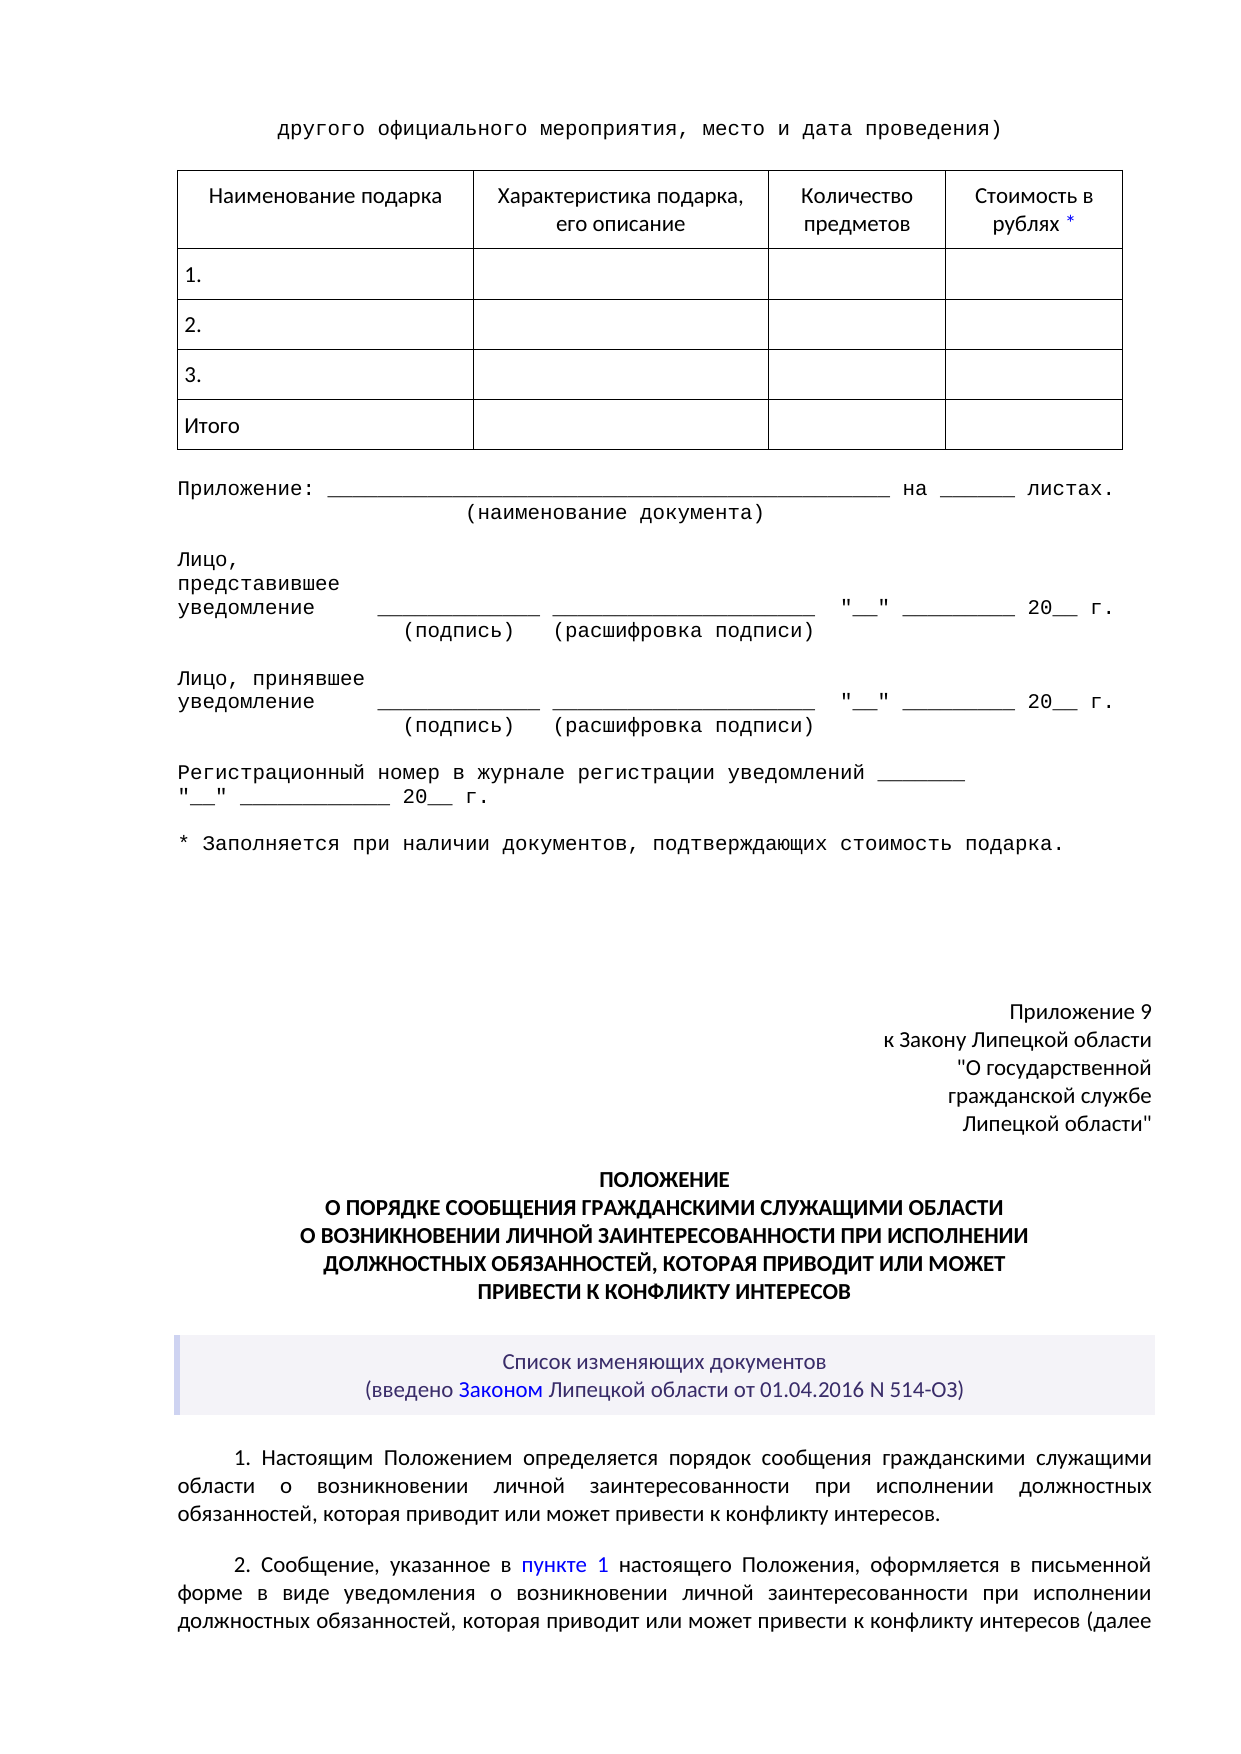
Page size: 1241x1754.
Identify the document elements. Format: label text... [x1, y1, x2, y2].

table_cell [946, 300, 1122, 349]
table_header Стоимость в рублях * [946, 171, 1122, 248]
text "О государственной [177, 1053, 1152, 1081]
table_cell [769, 350, 945, 399]
table_cell [769, 300, 945, 349]
table_cell [769, 400, 945, 449]
text * Заполняется при наличии документов, подтверждающих стоимость подарка. [177, 833, 1152, 857]
table_cell 2. [178, 300, 473, 349]
title О ВОЗНИКНОВЕНИИ ЛИЧНОЙ ЗАИНТЕРЕСОВАННОСТИ ПРИ ИСПОЛНЕНИИ [177, 1221, 1152, 1249]
text представившее [177, 573, 1152, 597]
table_cell 1. [178, 249, 473, 298]
table_header Характеристика подарка, его описание [474, 171, 768, 248]
table_cell [474, 300, 768, 349]
title ДОЛЖНОСТНЫХ ОБЯЗАННОСТЕЙ, КОТОРАЯ ПРИВОДИТ ИЛИ МОЖЕТ [177, 1249, 1152, 1277]
text Приложение 9 [177, 997, 1152, 1025]
text Лицо, принявшее [177, 668, 1152, 691]
table_cell [769, 249, 945, 298]
text 1. Настоящим Положением определяется порядок сообщения гражданскими служащими области о возникновении личной заинтересованности при исполнении должностных обязанностей, которая приводит или может привести к конфликту интересов. [177, 1443, 1152, 1527]
text Приложение: _____________________________________________ на ______ листах. [177, 478, 1152, 502]
table_cell [946, 249, 1122, 298]
text "__" ____________ 20__ г. [177, 786, 1152, 809]
text (подпись) (расшифровка подписи) [177, 620, 1152, 644]
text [177, 1550, 1152, 1634]
table_cell [474, 350, 768, 399]
text уведомление _____________ _____________________ "__" _________ 20__ г. [177, 597, 1152, 620]
text уведомление _____________ _____________________ "__" _________ 20__ г. [177, 691, 1152, 715]
title ПОЛОЖЕНИЕ [177, 1165, 1152, 1193]
text Лицо, [177, 549, 1152, 573]
table_cell [474, 400, 768, 449]
text гражданской службе [177, 1081, 1152, 1109]
table_cell [946, 350, 1122, 399]
table_header Список изменяющих документов (введено Законом Липецкой области от 01.04.2016 N 514-ОЗ) [180, 1335, 1149, 1415]
table_cell [474, 249, 768, 298]
table_header Наименование подарка [178, 171, 473, 248]
text Регистрационный номер в журнале регистрации уведомлений _______ [177, 762, 1152, 786]
title О ПОРЯДКЕ СООБЩЕНИЯ ГРАЖДАНСКИМИ СЛУЖАЩИМИ ОБЛАСТИ [177, 1193, 1152, 1221]
text Липецкой области" [177, 1109, 1152, 1137]
text (наименование документа) [177, 502, 1152, 526]
table_cell 3. [178, 350, 473, 399]
table_cell [946, 400, 1122, 449]
text к Закону Липецкой области [177, 1025, 1152, 1053]
title ПРИВЕСТИ К КОНФЛИКТУ ИНТЕРЕСОВ [177, 1277, 1152, 1305]
text (подпись) (расшифровка подписи) [177, 715, 1152, 738]
text другого официального мероприятия, место и дата проведения) [177, 118, 1152, 142]
table_cell Итого [178, 400, 473, 449]
table_header Количество предметов [769, 171, 945, 248]
